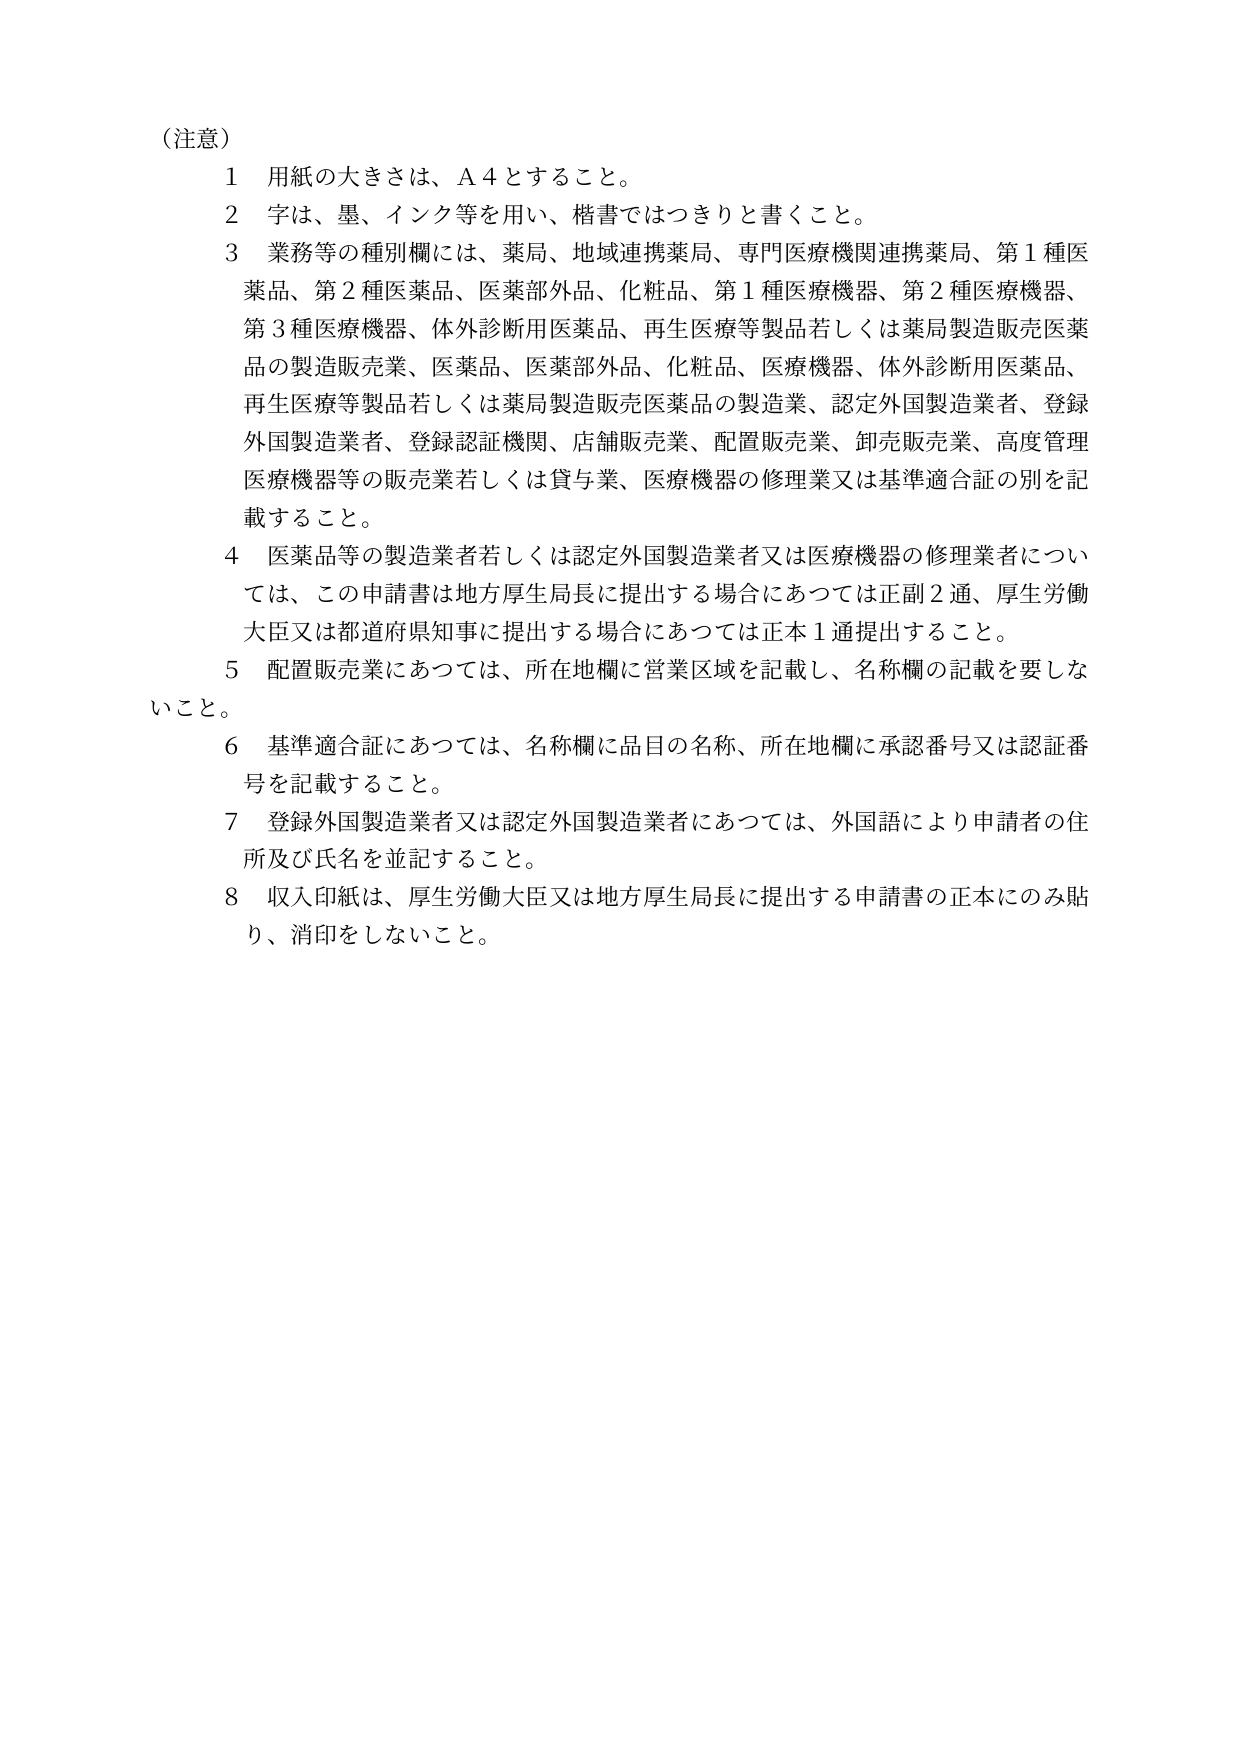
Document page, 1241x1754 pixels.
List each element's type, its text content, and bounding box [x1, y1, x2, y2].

text １ 用紙の大きさは、Ａ４とすること。 [149, 157, 1091, 194]
text ５ 配置販売業にあつては、所在地欄に営業区域を記載し、名称欄の記載を要しないこと。 [149, 649, 1091, 725]
text ６ 基準適合証にあつては、名称欄に品目の名称、所在地欄に承認番号又は認証番号を記載すること。 [149, 725, 1091, 801]
text ２ 字は、墨、インク等を用い、楷書ではつきりと書くこと。 [149, 194, 1091, 232]
text ３ 業務等の種別欄には、薬局、地域連携薬局、専門医療機関連携薬局、第１種医薬品、第２種医薬品、医薬部外品、化粧品、第１種医療機器、第２種医療機器、第３種医療機器、体外診断用医薬品、再生医療等製品若しくは薬局製造販売医薬品の製造販売業、医薬品、医薬部外品、化粧品、医療機器、体外診断用医薬品、再生医療等製品若しくは薬局製造販売医薬品の製造業、認定外国製造業者、登録外国製造業者、登録認証機関、店舗販売業、配置販売業、卸売販売業、高度管理医療機器等の販売業若しくは貸与業、医療機器の修理業又は基準適合証の別を記載すること。 [149, 232, 1091, 536]
text ８ 収入印紙は、厚生労働大臣又は地方厚生局長に提出する申請書の正本にのみ貼り、消印をしないこと。 [149, 877, 1091, 953]
text （注意） [149, 119, 1091, 157]
text ７ 登録外国製造業者又は認定外国製造業者にあつては、外国語により申請者の住所及び氏名を並記すること。 [149, 801, 1091, 877]
text ４ 医薬品等の製造業者若しくは認定外国製造業者又は医療機器の修理業者については、この申請書は地方厚生局長に提出する場合にあつては正副２通、厚生労働大臣又は都道府県知事に提出する場合にあつては正本１通提出すること。 [149, 536, 1091, 649]
